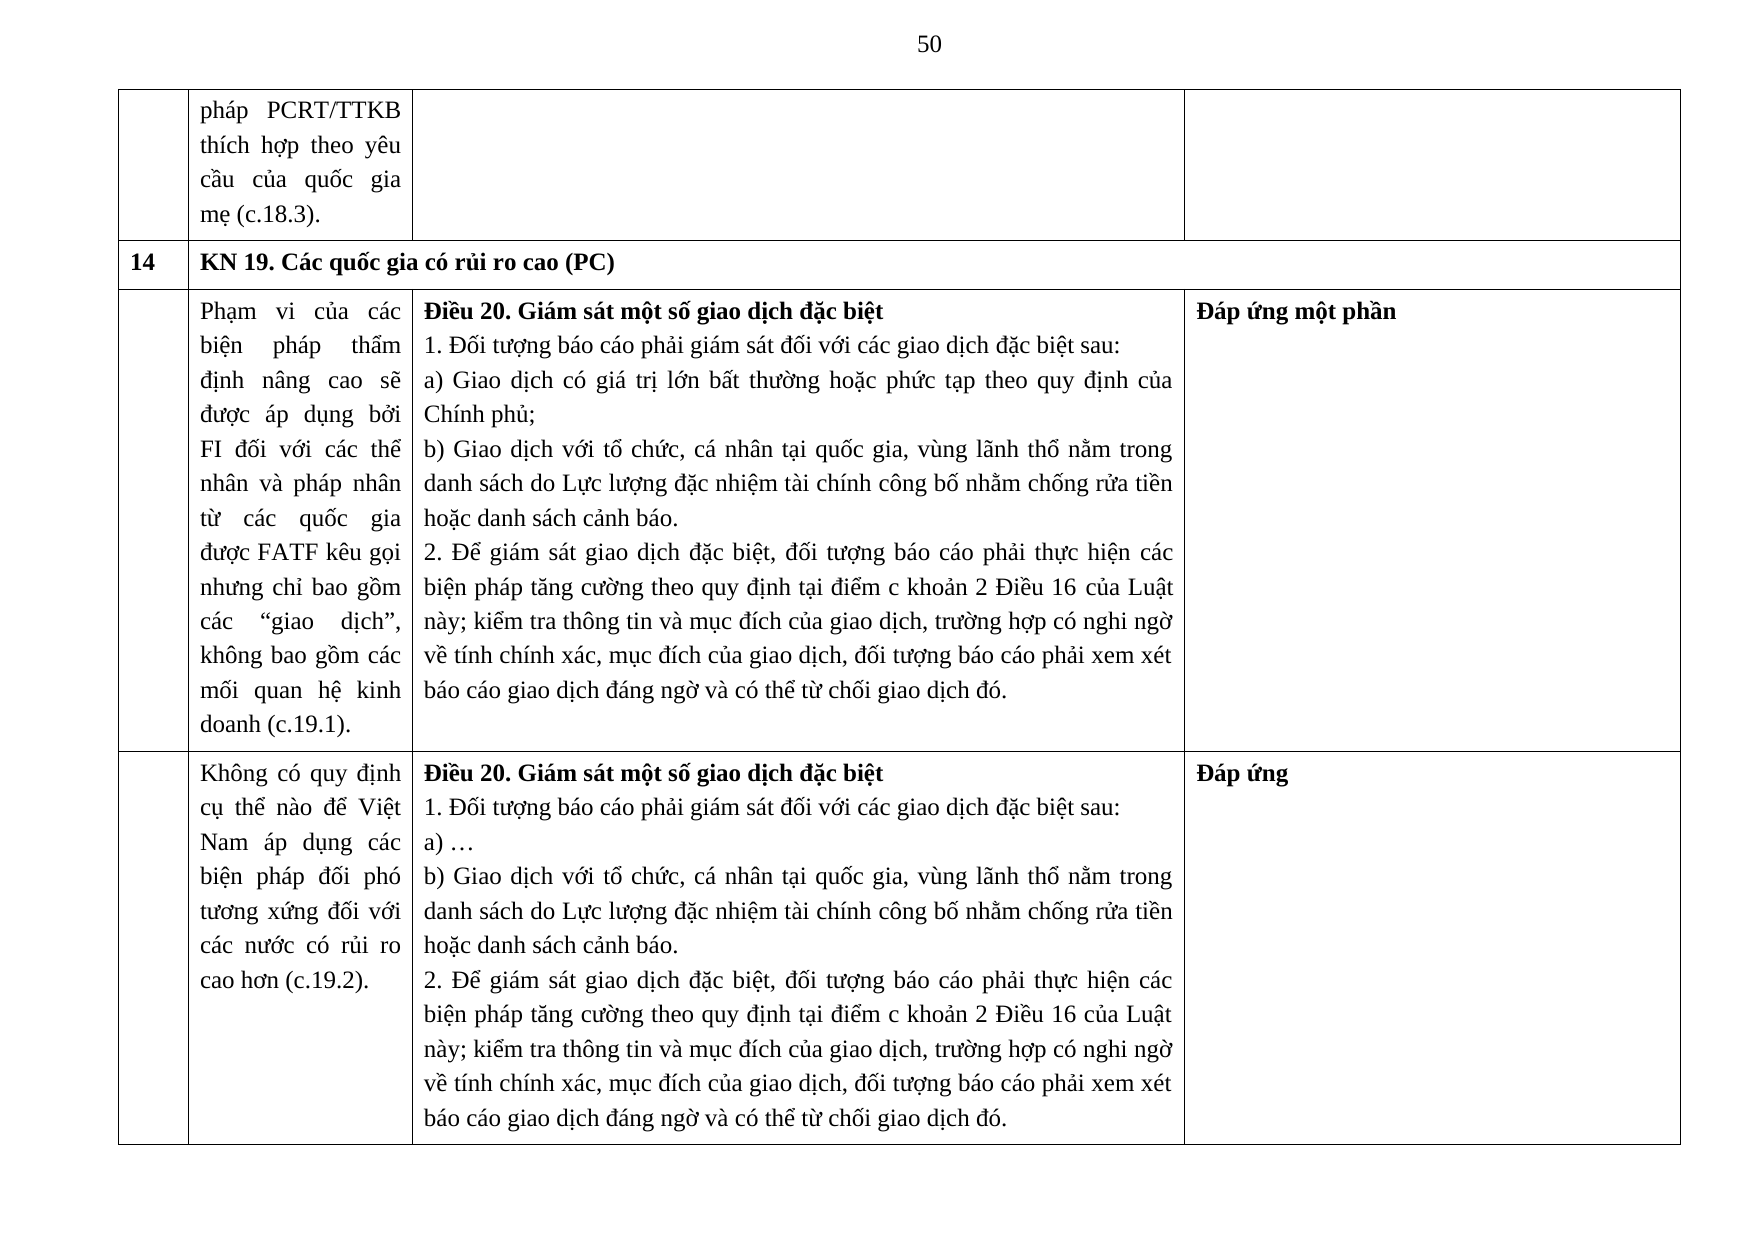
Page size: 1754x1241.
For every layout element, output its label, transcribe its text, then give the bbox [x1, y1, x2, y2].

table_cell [413, 752, 1184, 1144]
table_cell Phạm vi của các biện pháp thẩm định nâng cao sẽ được áp dụng bởi FI đối với các thể nhân và pháp nhân từ các quốc gia được FATF kêu gọi nhưng chỉ bao gồm các “giao dịch”, không bao gồm các mối quan hệ kinh doanh (c.19.1). [189, 290, 412, 751]
table_cell [119, 752, 188, 1144]
table_cell [119, 90, 188, 240]
table_cell Đáp ứng [1185, 752, 1680, 1144]
table_cell KN 19. Các quốc gia có rủi ro cao (PC) [189, 241, 1680, 289]
table_cell [119, 290, 188, 751]
table_cell Đáp ứng một phần [1185, 290, 1680, 751]
table_cell Điều 20. Giám sát một số giao dịch đặc biệt 1. Đối tượng báo cáo phải giám sát đối với các giao dịch đặc biệt sau: a) Giao dịch có giá trị lớn bất thường hoặc phức tạp theo quy định của Chính phủ; b) Giao dịch với tổ chức, cá nhân tại quốc gia, vùng lãnh thổ nằm trong danh sách do Lực lượng đặc nhiệm tài chính công bố nhằm chống rửa tiền hoặc danh sách cảnh báo. 2. Để giám sát giao dịch đặc biệt, đối tượng báo cáo phải thực hiện các biện pháp tăng cường theo quy định tại điểm c khoản 2 Điều 16 của Luật này; kiểm tra thông tin và mục đích của giao dịch, trường hợp có nghi ngờ về tính chính xác, mục đích của giao dịch, đối tượng báo cáo phải xem xét báo cáo giao dịch đáng ngờ và có thể từ chối giao dịch đó. [413, 290, 1184, 751]
table_cell 14 [119, 241, 188, 289]
table_cell [413, 90, 1184, 240]
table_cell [189, 90, 412, 240]
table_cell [189, 752, 412, 1144]
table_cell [1185, 90, 1680, 240]
